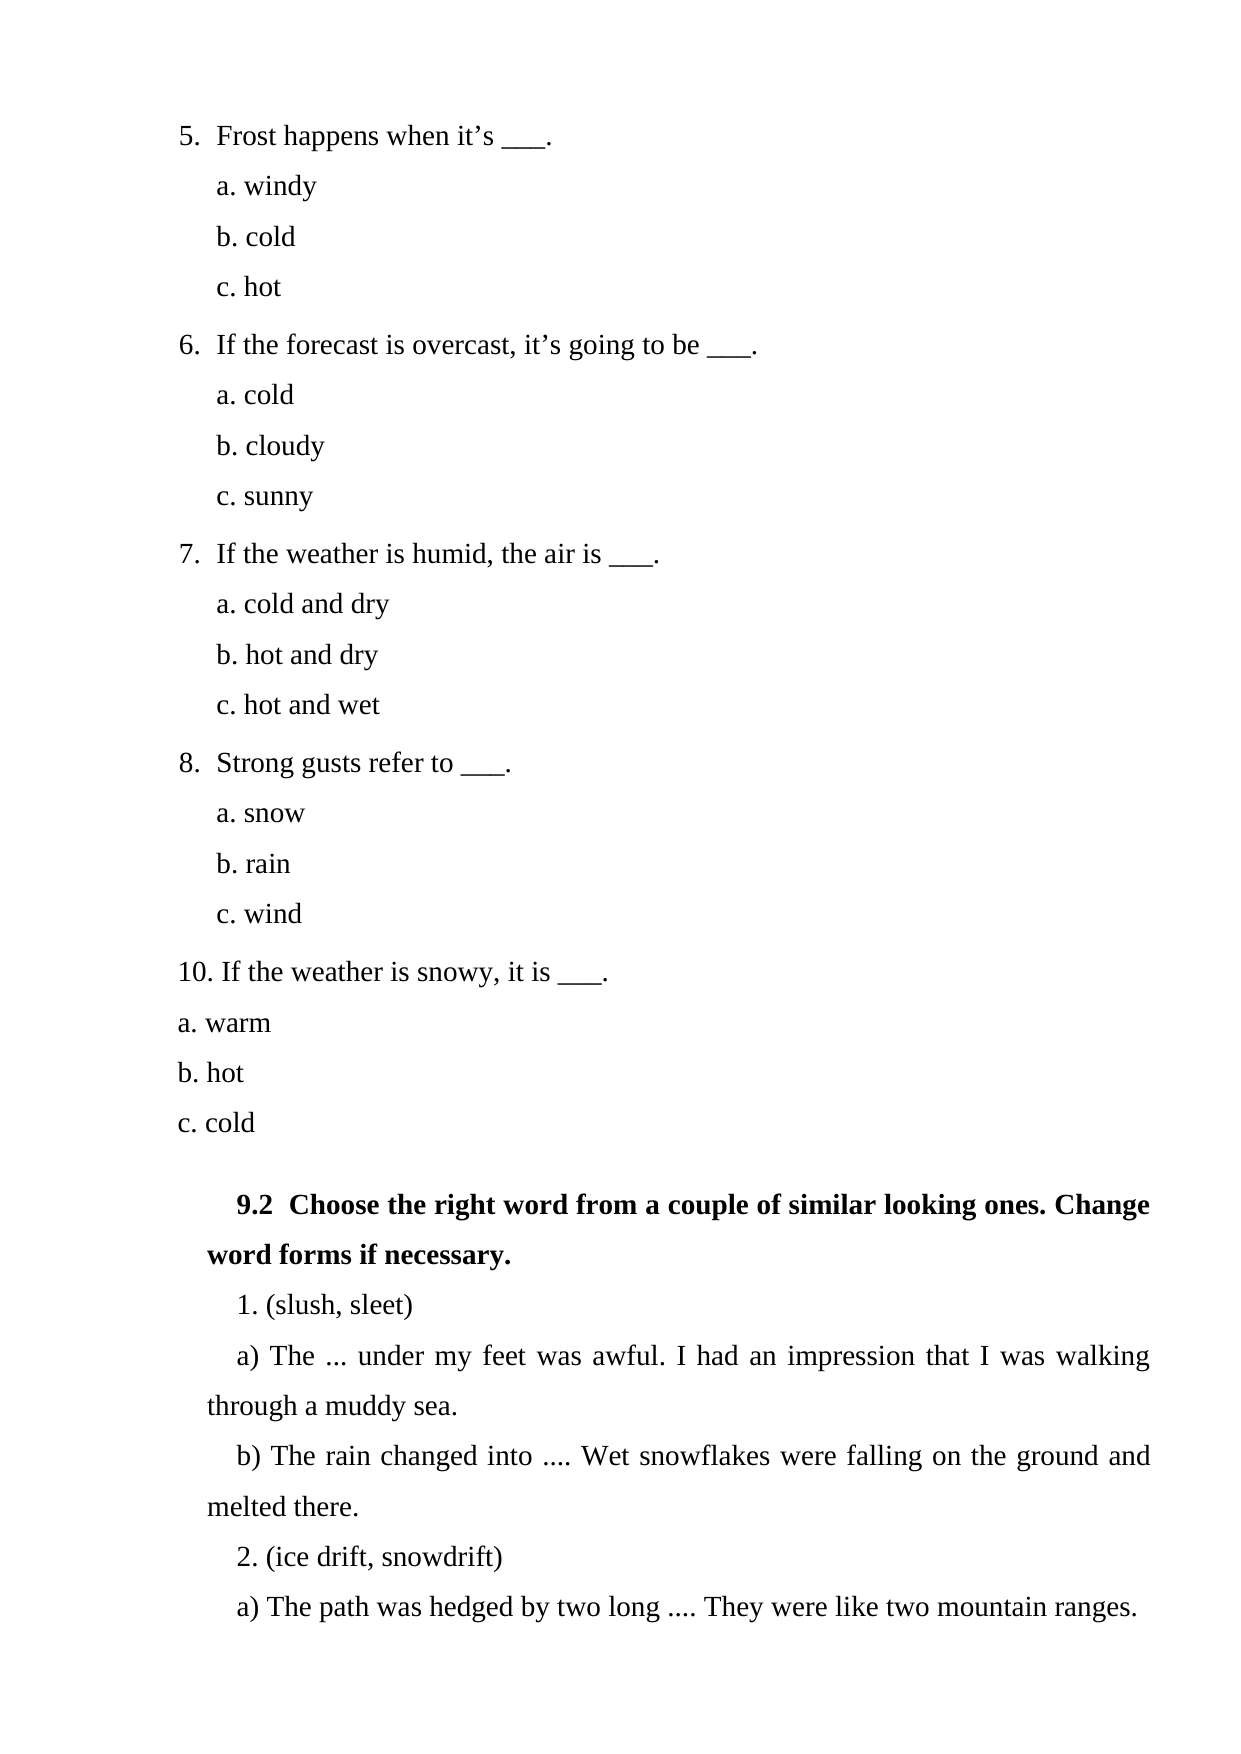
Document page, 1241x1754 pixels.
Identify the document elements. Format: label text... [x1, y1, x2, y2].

text b) The rain changed into .... Wet snowflakes were falling on the ground and melted there. [207, 1438, 1152, 1522]
text a) The ... under my feet was awful. I had an impression that I was walking through a muddy sea. [207, 1338, 1152, 1422]
text 2. (ice drift, snowdrift) [207, 1539, 1152, 1573]
list If the forecast is overcast, it’s going to be ___. a. cold b. cloudy c. sunny [179, 327, 1152, 512]
text 1. (slush, sleet) [207, 1287, 1152, 1321]
text 10. If the weather is snowy, it is ___. a. warm b. hot c. cold [177, 954, 1152, 1139]
list If the weather is humid, the air is ___. a. cold and dry b. hot and dry c. hot and wet [179, 536, 1152, 721]
text a) The path was hedged by two long .... They were like two mountain ranges. [207, 1589, 1152, 1623]
list Strong gusts refer to ___. a. snow b. rain c. wind [179, 745, 1152, 930]
text 9.2 Choose the right word from a couple of similar looking ones. Change word forms if necessary. [207, 1187, 1152, 1271]
list Frost happens when it’s ___. a. windy b. cold c. hot [179, 118, 1152, 303]
